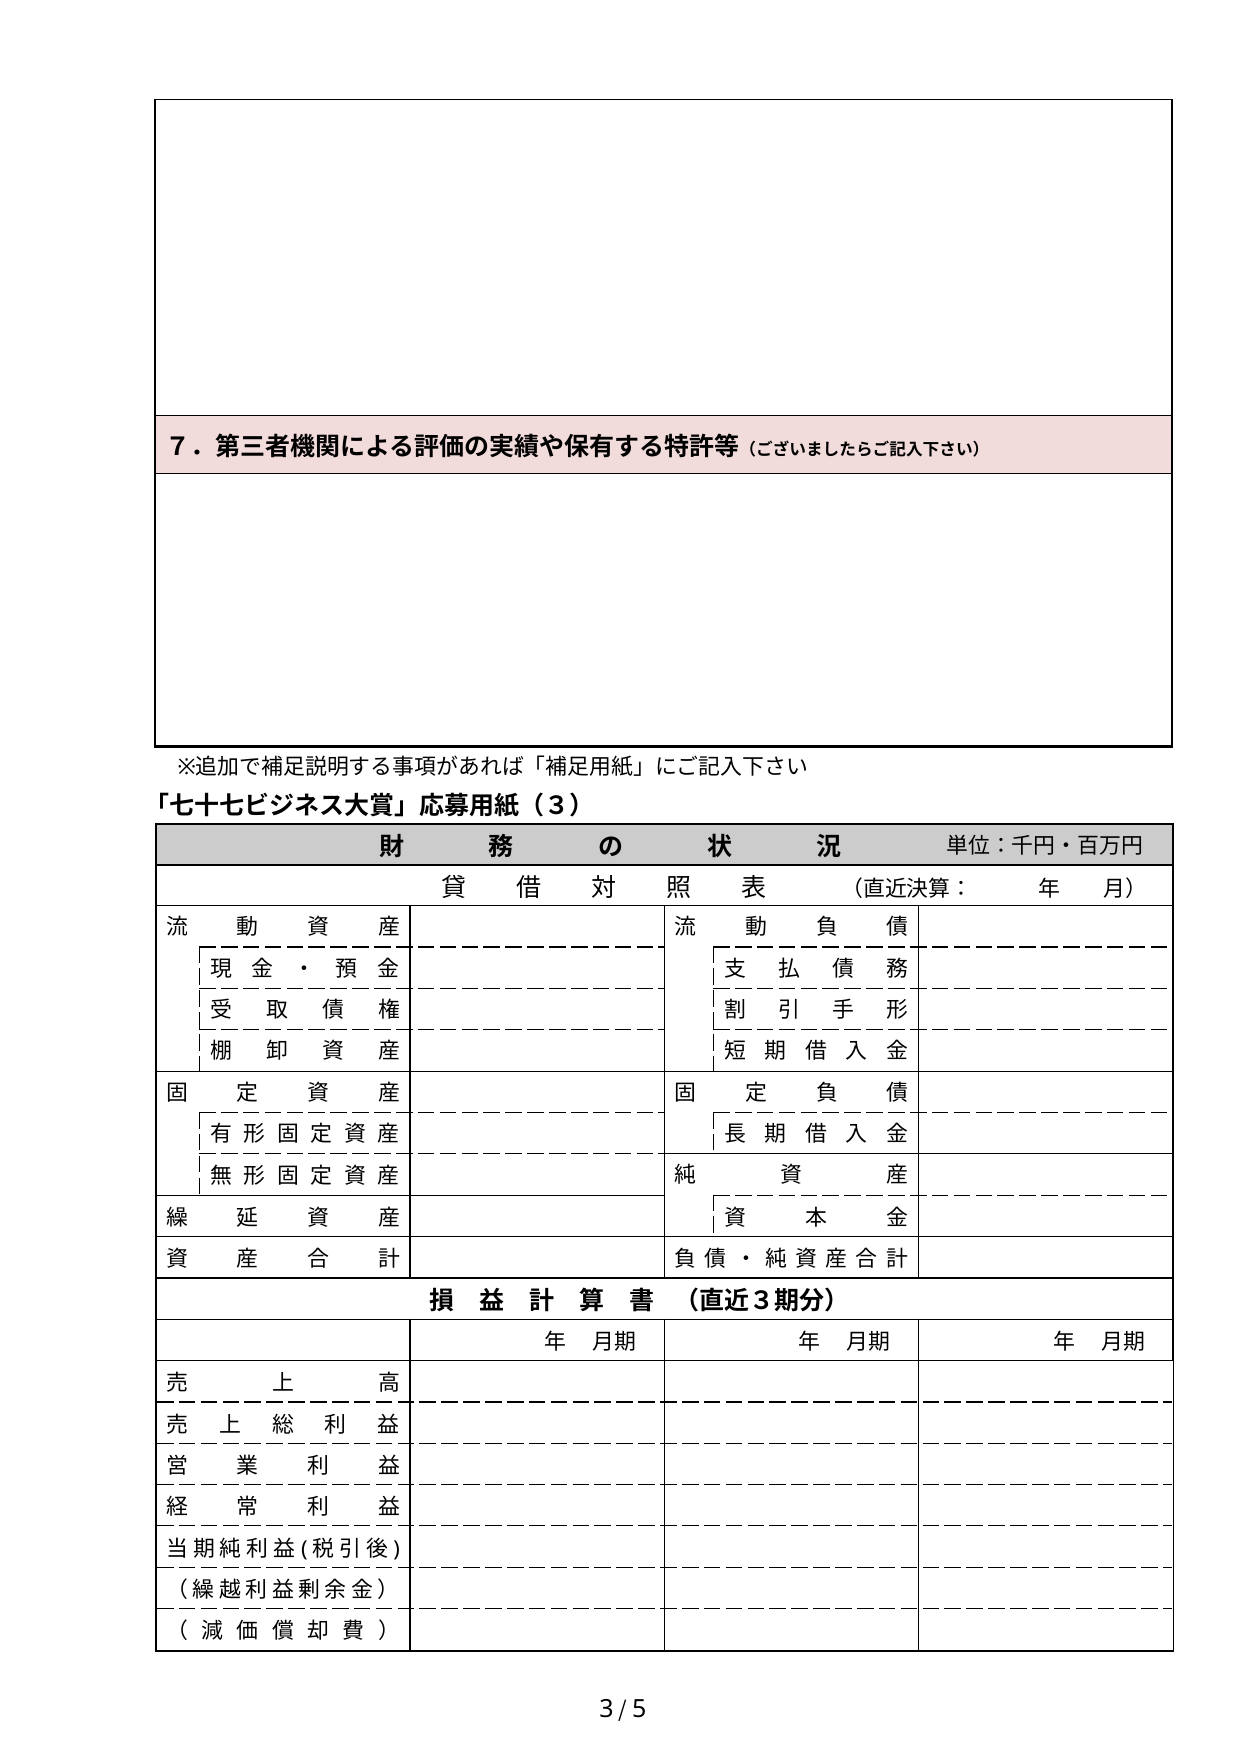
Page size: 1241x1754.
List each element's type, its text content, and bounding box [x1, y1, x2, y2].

table_cell [919, 1484, 1173, 1525]
table_cell [665, 946, 713, 988]
table_cell 当期純利益(税引後) [157, 1525, 409, 1567]
table_cell [157, 946, 199, 988]
table_cell 無形固定資産 [200, 1153, 409, 1194]
table_cell [156, 474, 1171, 745]
table_cell 棚卸資産 [200, 1029, 409, 1071]
table_cell [411, 1112, 664, 1153]
table_cell （繰越利益剰余金） [157, 1567, 409, 1608]
table_cell 経常利益 [157, 1484, 409, 1525]
table_cell [411, 1567, 664, 1608]
table_cell [919, 1567, 1173, 1608]
table_cell 貸 借 対 照 表 （直近決算： 年 月） [157, 866, 1172, 905]
table_cell [665, 1608, 918, 1649]
table_cell 年 月期 [919, 1320, 1172, 1360]
table_cell [411, 1401, 664, 1443]
table_cell [411, 1361, 664, 1401]
table_cell （減価償却費） [157, 1608, 409, 1649]
table_cell 固定資産 [157, 1072, 409, 1112]
table_cell （直近３期分） [664, 1279, 918, 1319]
table_cell [411, 1237, 664, 1277]
table_cell [411, 1484, 664, 1525]
table_cell [157, 1029, 199, 1071]
table_cell 資産合計 [157, 1237, 409, 1277]
table_cell [919, 1195, 1172, 1236]
table_cell [411, 1153, 664, 1194]
table_cell [919, 1525, 1173, 1567]
table_cell [665, 1567, 918, 1608]
table_cell [919, 1401, 1173, 1443]
table_cell [665, 1361, 918, 1401]
table_cell 受取債権 [200, 988, 409, 1029]
table_cell [665, 1195, 713, 1236]
table_cell [411, 1525, 664, 1567]
table_header 単位：千円・百万円 [915, 825, 1172, 864]
table_cell 割引手形 [714, 988, 918, 1029]
table_cell 純資産 [665, 1154, 918, 1194]
table_cell [156, 100, 1171, 415]
table_cell 営業利益 [157, 1443, 409, 1484]
table_cell 損 益 計 算 書 [157, 1279, 664, 1319]
table_cell 負債・純資産合計 [665, 1237, 918, 1277]
table_cell [919, 1112, 1172, 1153]
table_cell 売上総利益 [157, 1401, 409, 1443]
table_cell [919, 1279, 1172, 1319]
table_cell [919, 1237, 1172, 1277]
table_cell [919, 1443, 1173, 1484]
table_cell 固定負債 [665, 1072, 918, 1112]
table_cell [157, 988, 199, 1029]
table_cell 現金・預金 [200, 946, 409, 988]
table_cell [665, 1525, 918, 1567]
table_cell [665, 1401, 918, 1443]
table_cell [411, 1029, 664, 1071]
table_cell [665, 1112, 713, 1153]
table_cell [157, 1153, 199, 1194]
table_cell 年 月期 [665, 1320, 918, 1360]
table_header 財務の状況 [157, 825, 915, 864]
table_cell [919, 906, 1172, 946]
table_cell [411, 1196, 664, 1236]
table_cell 有形固定資産 [200, 1112, 409, 1153]
table_cell [665, 1029, 713, 1071]
table_cell [665, 1443, 918, 1484]
table_cell [411, 988, 664, 1029]
table_cell [665, 1484, 918, 1525]
table_cell [919, 1072, 1172, 1112]
table_cell ７．第三者機関による評価の実績や保有する特許等（ございましたらご記入下さい） [156, 416, 1171, 473]
table_cell 年 月期 [411, 1320, 664, 1360]
table_cell 繰延資産 [157, 1196, 409, 1236]
table_cell 流動負債 [665, 906, 918, 946]
table_cell [411, 1443, 664, 1484]
table_cell 資 本 金 [714, 1195, 918, 1236]
text ※追加で補足説明する事項があれば「補足用紙」にご記入下さい [177, 748, 1063, 781]
table_cell 支払債務 [714, 946, 918, 988]
table_cell [411, 946, 664, 988]
table_cell [919, 1029, 1172, 1071]
table_cell 売上高 [157, 1361, 409, 1401]
table_cell 流動資産 [157, 906, 409, 946]
table_cell [411, 1072, 664, 1112]
table_cell [665, 988, 713, 1029]
table_cell [919, 1608, 1173, 1649]
table_cell [411, 1608, 664, 1649]
table_cell [919, 1154, 1172, 1194]
table_cell [919, 1361, 1173, 1401]
table_cell [157, 1112, 199, 1153]
text 「七十七ビジネス大賞」応募用紙（３） [144, 781, 1063, 822]
table_cell [919, 946, 1172, 988]
table_cell 短期借入金 [714, 1029, 918, 1071]
table_cell 長期借入金 [714, 1112, 918, 1153]
table_cell [919, 988, 1172, 1029]
table_cell [157, 1320, 409, 1360]
table_cell [411, 906, 664, 946]
